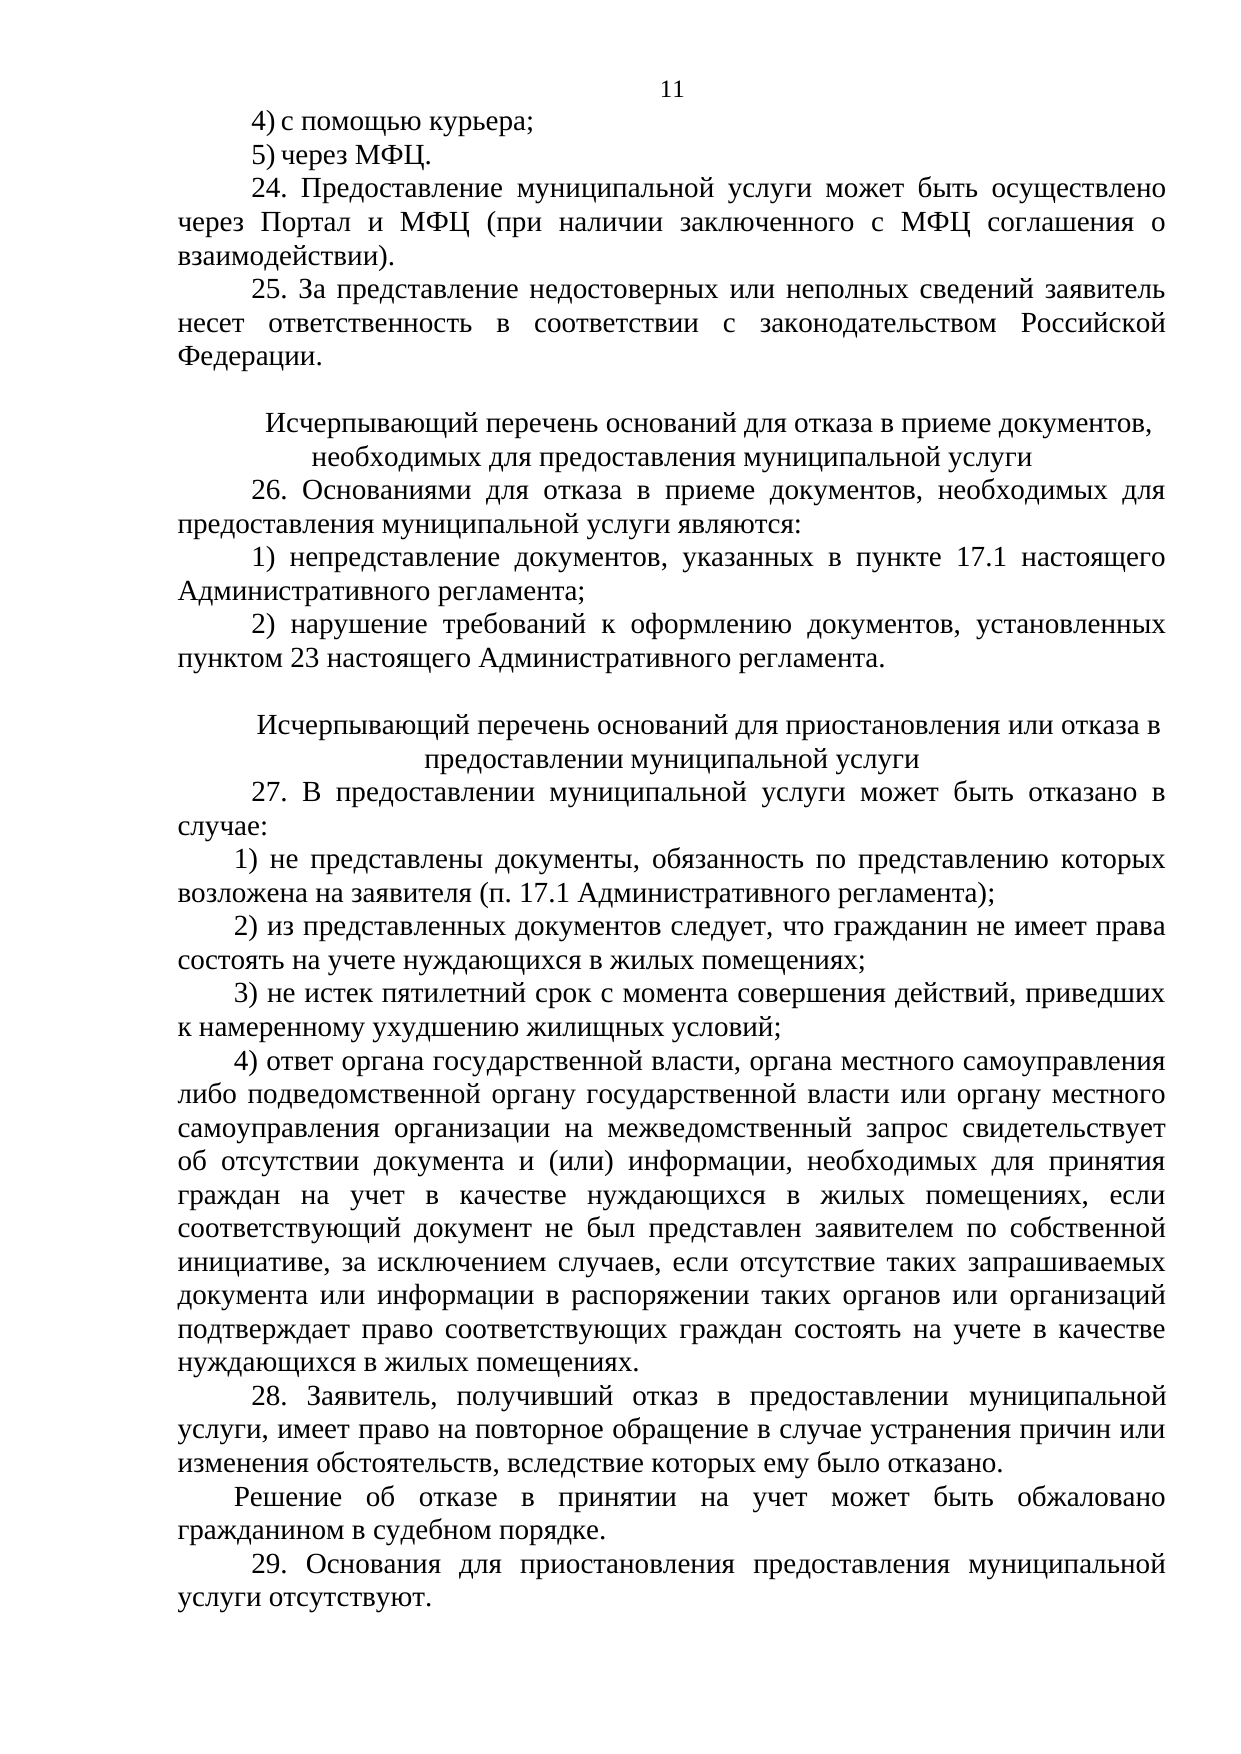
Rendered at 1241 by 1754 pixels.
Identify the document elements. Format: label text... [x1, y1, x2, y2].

text 27. В предоставлении муниципальной услуги может быть отказано в случае: [177, 774, 1167, 841]
text Решение об отказе в принятии на учет может быть обжаловано гражданином в судебном порядке. [177, 1479, 1167, 1546]
text 25. За представление недостоверных или неполных сведений заявитель несет ответственность в соответствии с законодательством Российской Федерации. [177, 271, 1167, 372]
text 1) непредставление документов, указанных в пункте 17.1 настоящего Административного регламента; [177, 539, 1167, 607]
text 29. Основания для приостановления предоставления муниципальной услуги отсутствуют. [177, 1546, 1167, 1613]
text 24. Предоставление муниципальной услуги может быть осуществлено через Портал и МФЦ (при наличии заключенного с МФЦ соглашения о взаимодействии). [177, 171, 1167, 271]
text 1) не представлены документы, обязанность по представлению которых возложена на заявителя (п. 17.1 Административного регламента); [177, 841, 1167, 908]
text 3) не истек пятилетний срок с момента совершения действий, приведших к намеренному ухудшению жилищных условий; [177, 976, 1167, 1043]
list с помощью курьера; [251, 103, 1167, 137]
text Исчерпывающий перечень оснований для отказа в приеме документов, необходимых для предоставления муниципальной услуги [177, 405, 1167, 472]
text 4) ответ органа государственной власти, органа местного самоуправления либо подведомственной органу государственной власти или органу местного самоуправления организации на межведомственный запрос свидетельствует об отсутствии документа и (или) информации, необходимых для принятия граждан на учет в качестве нуждающихся в жилых помещениях, если соответствующий документ не был представлен заявителем по собственной инициативе, за исключением случаев, если отсутствие таких запрашиваемых документа или информации в распоряжении таких органов или организаций подтверждает право соответствующих граждан состоять на учете в качестве нуждающихся в жилых помещениях. [177, 1043, 1167, 1378]
list через МФЦ. [251, 137, 1167, 171]
text 28. Заявитель, получивший отказ в предоставлении муниципальной услуги, имеет право на повторное обращение в случае устранения причин или изменения обстоятельств, вследствие которых ему было отказано. [177, 1378, 1167, 1479]
text Исчерпывающий перечень оснований для приостановления или отказа в предоставлении муниципальной услуги [177, 707, 1167, 774]
text 2) из представленных документов следует, что гражданин не имеет права состоять на учете нуждающихся в жилых помещениях; [177, 908, 1167, 976]
text 2) нарушение требований к оформлению документов, установленных пунктом 23 настоящего Административного регламента. [177, 607, 1167, 674]
text 26. Основаниями для отказа в приеме документов, необходимых для предоставления муниципальной услуги являются: [177, 472, 1167, 539]
